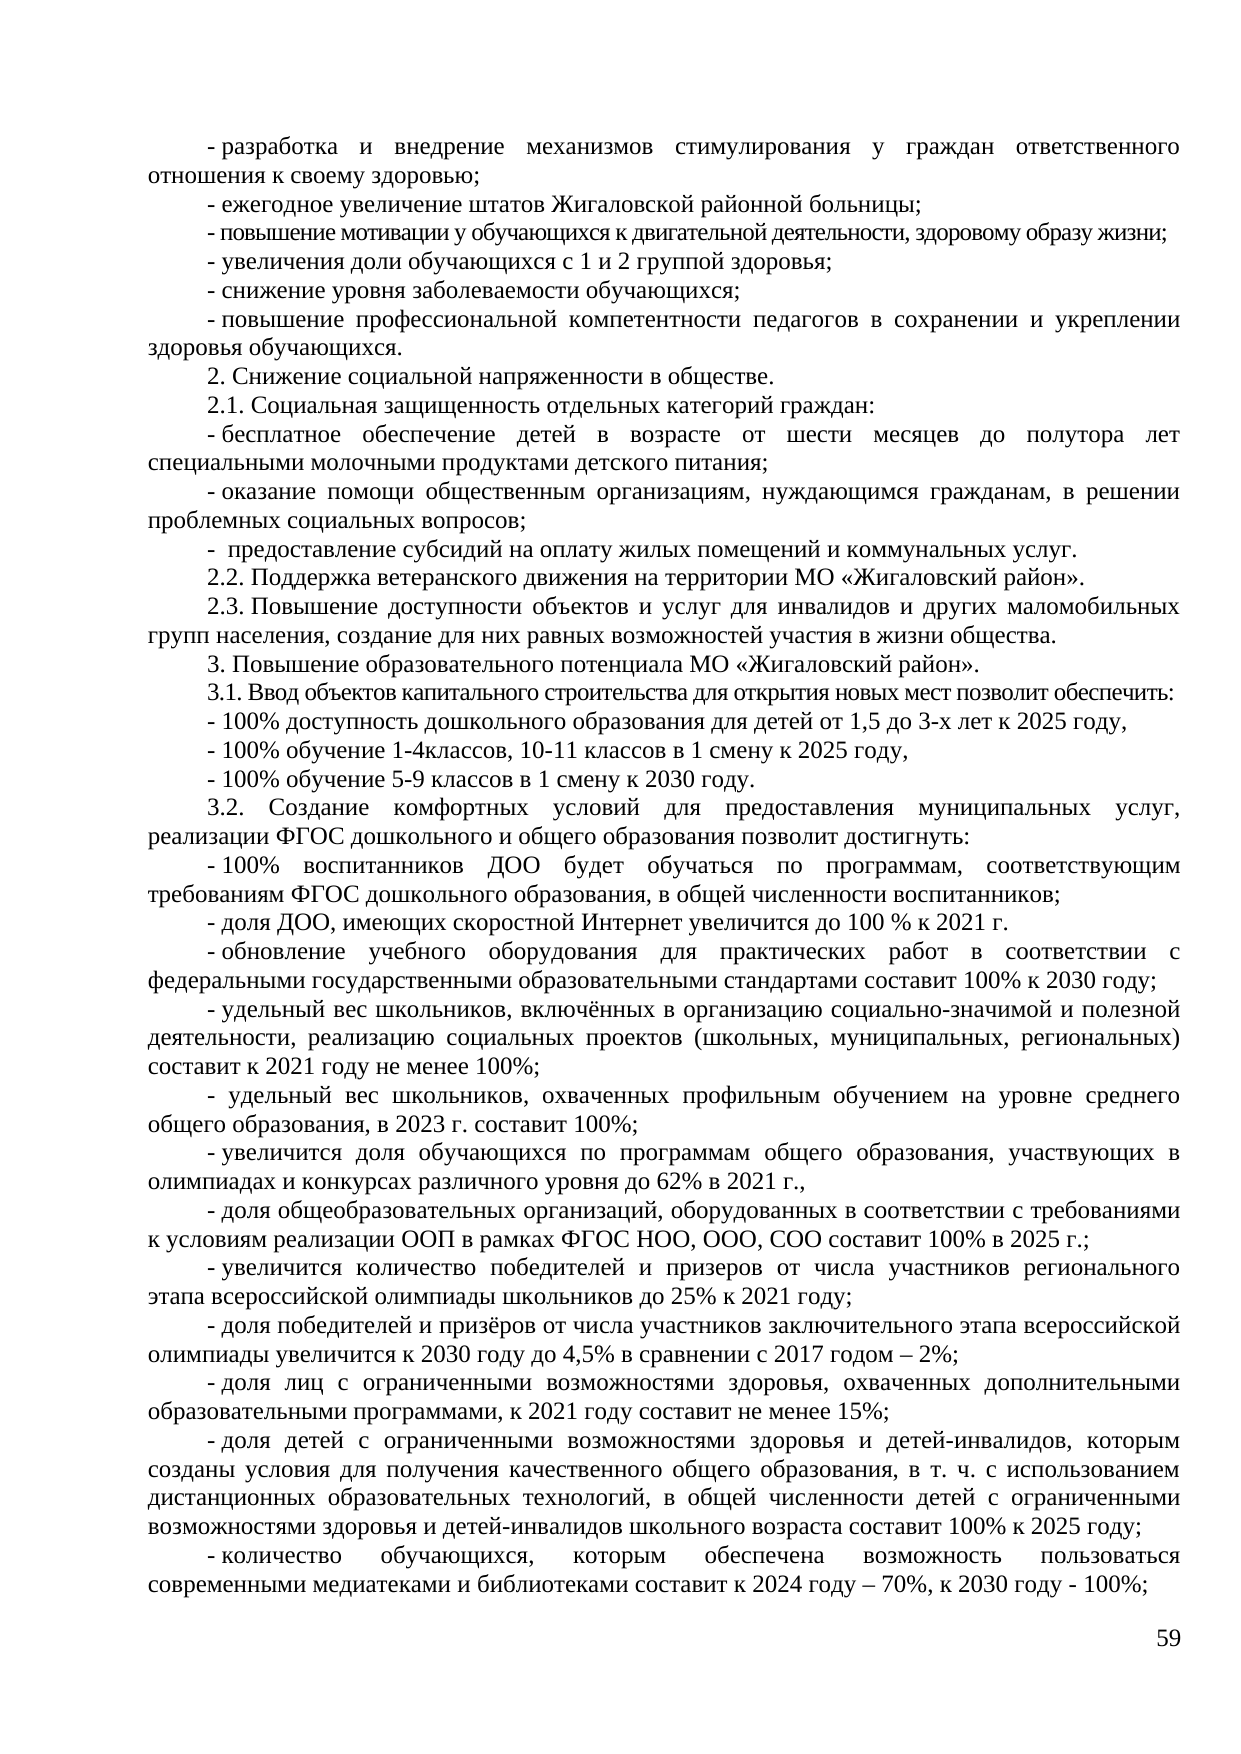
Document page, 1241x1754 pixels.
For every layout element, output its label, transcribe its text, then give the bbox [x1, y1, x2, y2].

text - количество обучающихся, которым обеспечена возможность пользоваться современными медиатеками и библиотеками составит к 2024 году – 70%, к 2030 году - 100%; [148, 1540, 1181, 1597]
text - повышение мотивации у обучающихся к двигательной деятельности, здоровому образу жизни; [148, 217, 1181, 246]
text 2.2. Поддержка ветеранского движения на территории МО «Жигаловский район». [148, 562, 1181, 591]
text - ежегодное увеличение штатов Жигаловской районной больницы; [148, 189, 1181, 217]
text 3.1. Ввод объектов капитального строительства для открытия новых мест позволит обеспечить: [148, 677, 1181, 706]
text - 100% обучение 5-9 классов в 1 смену к 2030 году. [148, 764, 1181, 792]
text - увеличения доли обучающихся с 1 и 2 группой здоровья; [148, 246, 1181, 275]
text - повышение профессиональной компетентности педагогов в сохранении и укреплении здоровья обучающихся. [148, 304, 1181, 361]
text - снижение уровня заболеваемости обучающихся; [148, 275, 1181, 304]
text 2.1. Социальная защищенность отдельных категорий граждан: [148, 390, 1181, 419]
text - 100% воспитанников ДОО будет обучаться по программам, соответствующим требованиям ФГОС дошкольного образования, в общей численности воспитанников; [148, 850, 1181, 907]
text - 100% доступность дошкольного образования для детей от 1,5 до 3-х лет к 2025 году, [148, 706, 1181, 735]
text - доля ДОО, имеющих скоростной Интернет увеличится до 100 % к 2021 г. [148, 907, 1181, 936]
text - увеличится доля обучающихся по программам общего образования, участвующих в олимпиадах и конкурсах различного уровня до 62% в 2021 г., [148, 1137, 1181, 1195]
text - удельный вес школьников, охваченных профильным обучением на уровне среднего общего образования, в 2023 г. составит 100%; [148, 1080, 1181, 1137]
text - 100% обучение 1-4классов, 10-11 классов в 1 смену к 2025 году, [148, 735, 1181, 764]
text - оказание помощи общественным организациям, нуждающимся гражданам, в решении проблемных социальных вопросов; [148, 476, 1181, 534]
text - удельный вес школьников, включённых в организацию социально-значимой и полезной деятельности, реализацию социальных проектов (школьных, муниципальных, региональных) составит к 2021 году не менее 100%; [148, 994, 1181, 1080]
text - увеличится количество победителей и призеров от числа участников регионального этапа всероссийской олимпиады школьников до 25% к 2021 году; [148, 1252, 1181, 1310]
text - доля победителей и призёров от числа участников заключительного этапа всероссийской олимпиады увеличится к 2030 году до 4,5% в сравнении с 2017 годом – 2%; [148, 1310, 1181, 1367]
text 2. Снижение социальной напряженности в обществе. [148, 361, 1181, 390]
text 2.3. Повышение доступности объектов и услуг для инвалидов и других маломобильных групп населения, создание для них равных возможностей участия в жизни общества. [148, 591, 1181, 649]
text - бесплатное обеспечение детей в возрасте от шести месяцев до полутора лет специальными молочными продуктами детского питания; [148, 419, 1181, 476]
text - разработка и внедрение механизмов стимулирования у граждан ответственного отношения к своему здоровью; [148, 131, 1181, 189]
text - предоставление субсидий на оплату жилых помещений и коммунальных услуг. [148, 534, 1181, 562]
text - доля детей с ограниченными возможностями здоровья и детей-инвалидов, которым созданы условия для получения качественного общего образования, в т. ч. с использованием дистанционных образовательных технологий, в общей численности детей с ограниченными возможностями здоровья и детей-инвалидов школьного возраста составит 100% к 2025 году; [148, 1425, 1181, 1540]
text - обновление учебного оборудования для практических работ в соответствии с федеральными государственными образовательными стандартами составит 100% к 2030 году; [148, 936, 1181, 994]
text 3.2. Создание комфортных условий для предоставления муниципальных услуг, реализации ФГОС дошкольного и общего образования позволит достигнуть: [148, 792, 1181, 850]
text - доля общеобразовательных организаций, оборудованных в соответствии с требованиями к условиям реализации ООП в рамках ФГОС НОО, ООО, СОО составит 100% в 2025 г.; [148, 1195, 1181, 1252]
text 3. Повышение образовательного потенциала МО «Жигаловский район». [148, 649, 1181, 677]
text - доля лиц с ограниченными возможностями здоровья, охваченных дополнительными образовательными программами, к 2021 году составит не менее 15%; [148, 1367, 1181, 1425]
